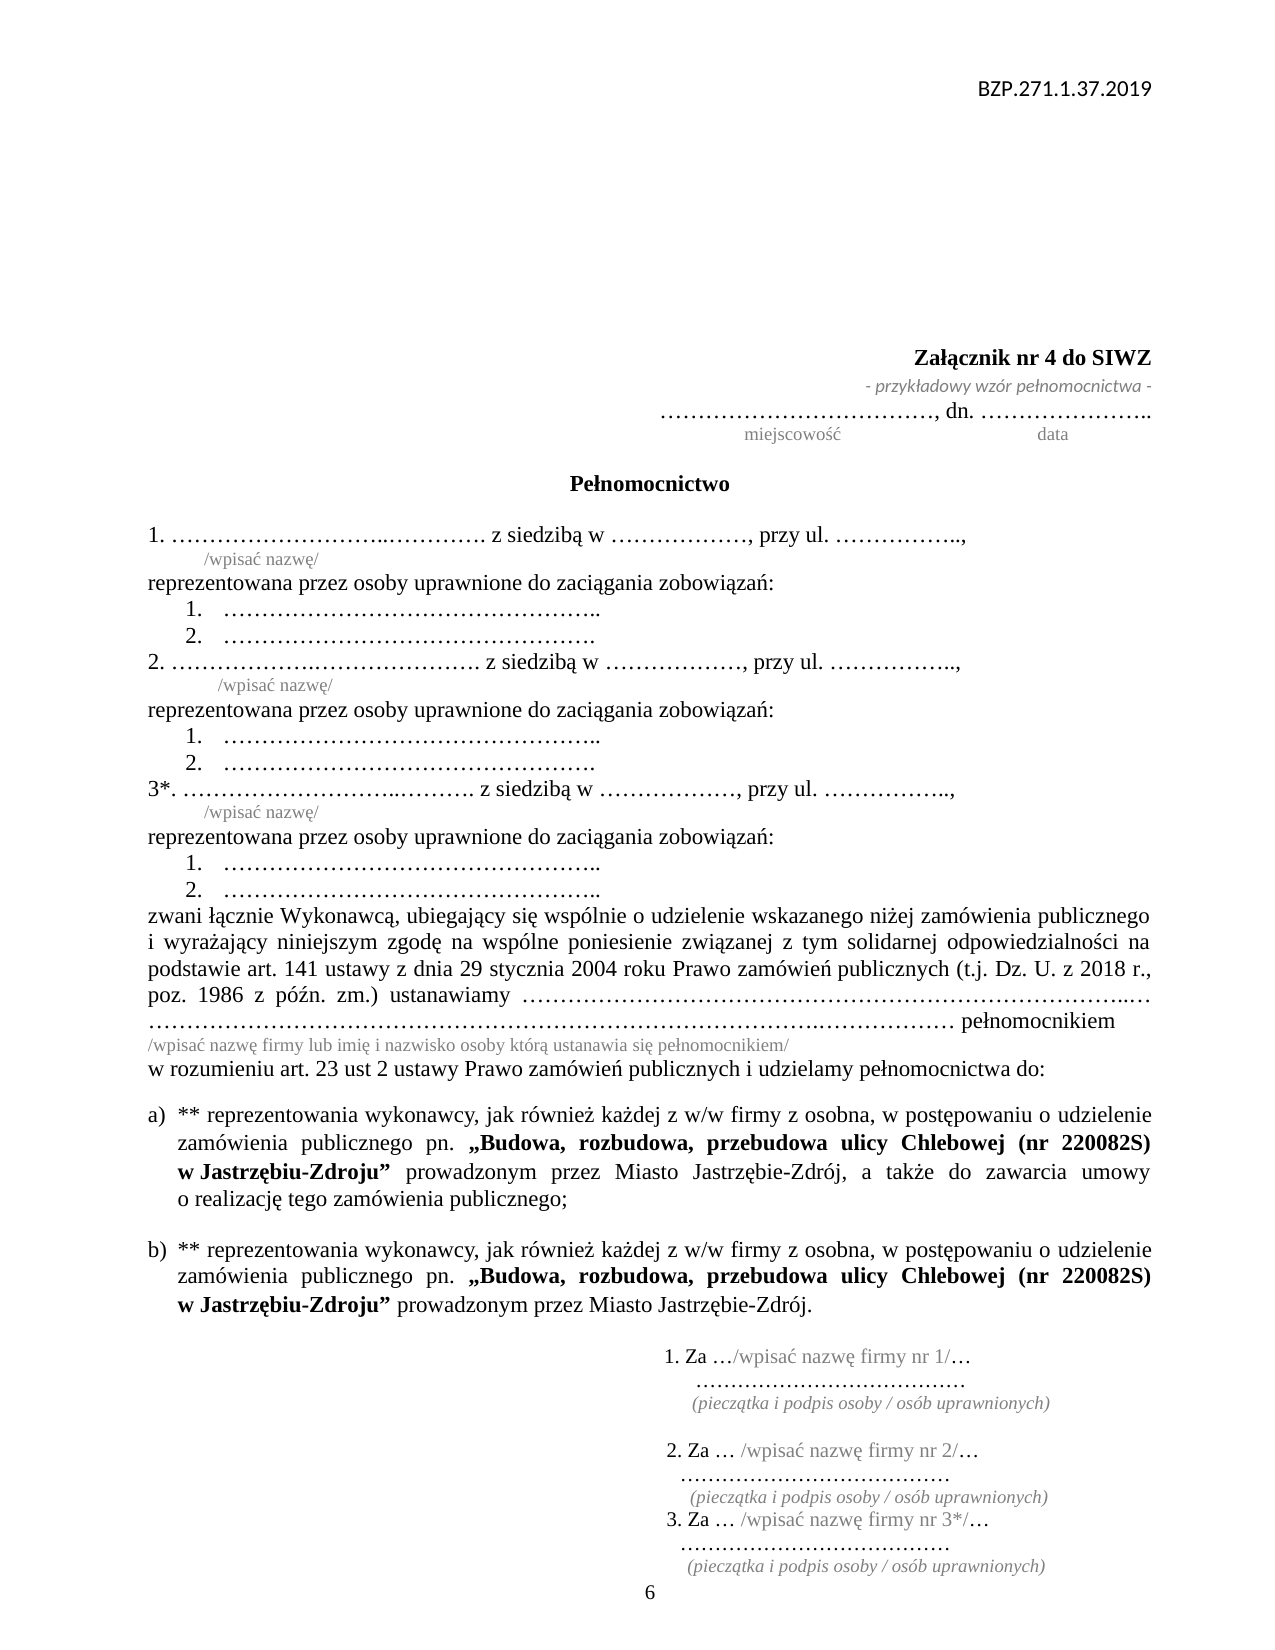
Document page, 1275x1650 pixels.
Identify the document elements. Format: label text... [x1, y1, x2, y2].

text w rozumieniu art. 23 ust 2 ustawy Prawo zamówień publicznych i udzielamy pełnomocnictwa do: [148, 1055, 1152, 1082]
text 1. ………………………..…………. z siedzibą w ………………, przy ul. …………….., [148, 521, 1152, 547]
text /wpisać nazwę/ [148, 547, 1152, 569]
text reprezentowana przez osoby uprawnione do zaciągania zobowiązań: [148, 696, 1152, 722]
text zwani łącznie Wykonawcą, ubiegający się wspólnie o udzielenie wskazanego niżej zamówienia publicznego i wyrażający niniejszym zgodę na wspólne poniesienie związanej z tym solidarnej odpowiedzialności na podstawie art. 141 ustawy z dnia 29 stycznia 2004 roku Prawo zamówień publicznych (t.j. Dz. U. z 2018 r., poz. 1986 z późn. zm.) ustanawiamy ……………………………………………………………………..… …………………………………………………………………………….……………… pełnomocnikiem [148, 902, 1152, 1034]
text 2. ……………….…………………. z siedzibą w ………………, przy ul. …………….., [148, 648, 1152, 674]
text Załącznik nr 4 do SIWZ [738, 344, 1152, 370]
list ** reprezentowania wykonawcy, jak również każdej z w/w firmy z osobna, w postępowaniu o udzielenie zamówienia publicznego pn. „Budowa, rozbudowa, przebudowa ulicy Chlebowej (nr 220082S) w Jastrzębiu-Zdroju” prowadzonym przez Miasto Jastrzębie-Zdrój. [148, 1236, 1152, 1317]
text reprezentowana przez osoby uprawnione do zaciągania zobowiązań: [148, 823, 1152, 849]
text miejscowość data [148, 423, 1152, 445]
list ** reprezentowania wykonawcy, jak również każdej z w/w firmy z osobna, w postępowaniu o udzielenie zamówienia publicznego pn. „Budowa, rozbudowa, przebudowa ulicy Chlebowej (nr 220082S) w Jastrzębiu-Zdroju” prowadzonym przez Miasto Jastrzębie-Zdrój, a także do zawarcia umowy o realizację tego zamówienia publicznego; [148, 1101, 1152, 1211]
text 3*. ………………………..………. z siedzibą w ………………, przy ul. …………….., [148, 775, 1152, 801]
text /wpisać nazwę/ [148, 801, 1152, 823]
text /wpisać nazwę/ [148, 674, 1152, 696]
list ………………………………………….. [185, 849, 1152, 876]
text (pieczątka i podpis osoby / osób uprawnionych) [664, 1555, 1152, 1577]
list ………………………………………….. [185, 876, 1152, 902]
text 2. Za … /wpisać nazwę firmy nr 2/… [664, 1438, 1152, 1462]
text ………………………………… [664, 1531, 1152, 1555]
text ………………………………… [664, 1368, 1152, 1392]
text ………………………………, dn. ………………….. [148, 397, 1152, 423]
text (pieczątka i podpis osoby / osób uprawnionych) [664, 1392, 1152, 1413]
list …………………………………………. [185, 749, 1152, 775]
text - przykładowy wzór pełnomocnictwa - [148, 374, 1152, 397]
text reprezentowana przez osoby uprawnione do zaciągania zobowiązań: [148, 569, 1152, 595]
text Pełnomocnictwo [148, 470, 1152, 496]
text ………………………………… [664, 1462, 1152, 1486]
text /wpisać nazwę firmy lub imię i nazwisko osoby którą ustanawia się pełnomocnikiem/ [148, 1034, 1152, 1055]
text 1. Za …/wpisać nazwę firmy nr 1/… [664, 1344, 1152, 1368]
text 3. Za … /wpisać nazwę firmy nr 3*/… [664, 1507, 1152, 1531]
list …………………………………………. [185, 622, 1152, 648]
list ………………………………………….. [185, 722, 1152, 749]
list ………………………………………….. [185, 595, 1152, 622]
text (pieczątka i podpis osoby / osób uprawnionych) [664, 1486, 1152, 1507]
